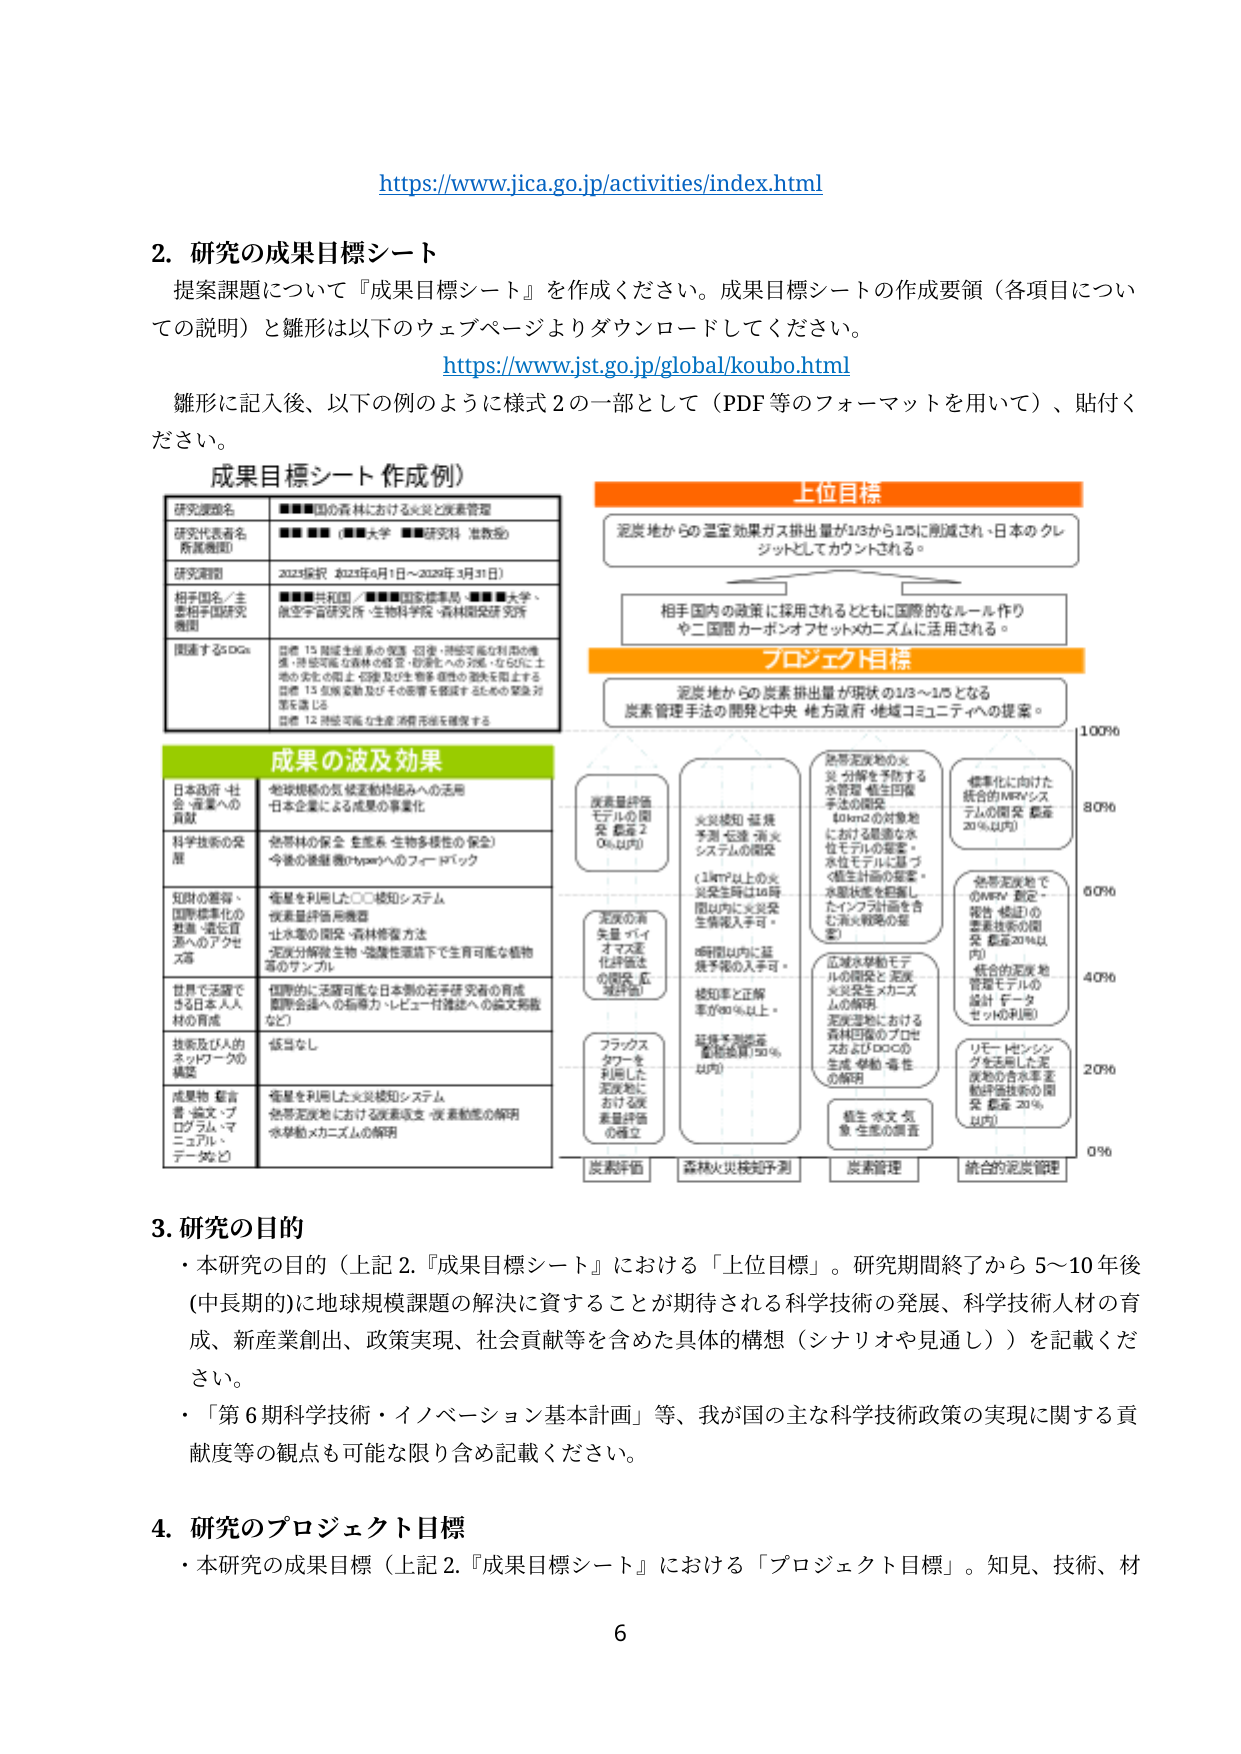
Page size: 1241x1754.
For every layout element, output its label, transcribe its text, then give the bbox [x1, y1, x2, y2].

text 雛形に記入後、以下の例のように様式2の一部として（PDF等のフォーマットを用いて）、貼付ください。 [151, 383, 1141, 458]
text 2．研究の成果目標シート [151, 233, 1128, 271]
text https://www.jst.go.jp/global/koubo.html [151, 346, 1141, 383]
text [174, 1546, 1141, 1583]
text 3. 研究の目的 [151, 458, 1128, 1246]
text 4．研究のプロジェクト目標 [151, 1508, 1141, 1546]
list https://www.jica.go.jp/activities/index.html [150, 164, 1141, 202]
text ・「第6期科学技術・イノベーション基本計画」等、我が国の主な科学技術政策の実現に関する貢献度等の観点も可能な限り含め記載ください。 [174, 1396, 1141, 1471]
text ・本研究の目的（上記2.『成果目標シート』における「上位目標」。研究期間終了から5～10年後(中長期的)に地球規模課題の解決に資することが期待される科学技術の発展、科学技術人材の育成、新産業創出、政策実現、社会貢献等を含めた具体的構想（シナリオや見通し））を記載ください。 [174, 1246, 1141, 1396]
text 提案課題について『成果目標シート』を作成ください。成果目標シートの作成要領（各項目についての説明）と雛形は以下のウェブページよりダウンロードしてください。 [151, 271, 1141, 346]
